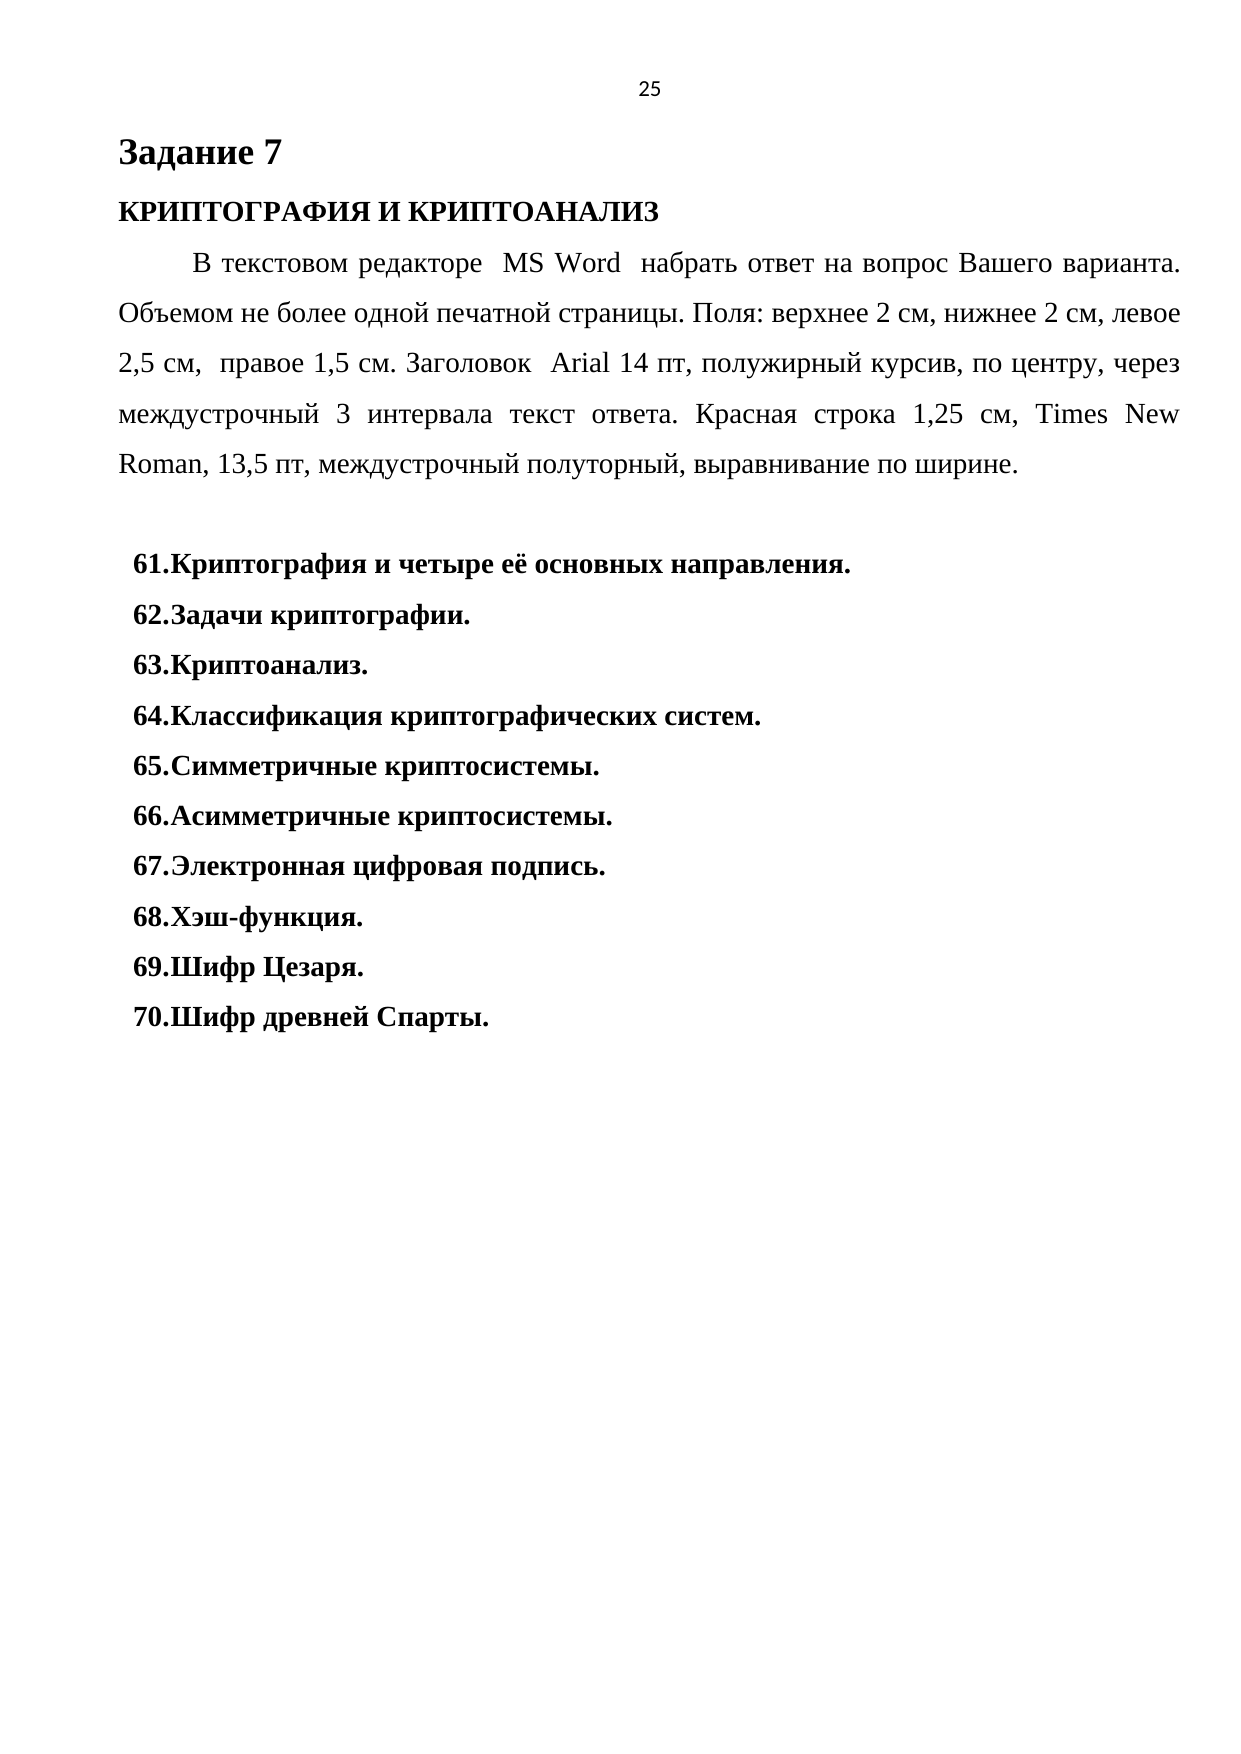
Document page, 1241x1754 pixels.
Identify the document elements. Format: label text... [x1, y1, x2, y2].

list Электронная цифровая подпись. [133, 848, 1181, 882]
subtitle Задание 7 [118, 130, 1181, 173]
text В текстовом редакторе MS Word набрать ответ на вопрос Вашего варианта. Объемом не более одной печатной страницы. Поля: верхнее 2 см, нижнее 2 см, левое 2,5 см, правое 1,5 см. Заголовок Arial 14 пт, полужирный курсив, по центру, через междустрочный 3 интервала текст ответа. Красная строка 1,25 см, Times New Roman, 13,5 пт, междустрочный полуторный, выравнивание по ширине. [118, 245, 1181, 479]
list Шифр Цезаря. [133, 949, 1181, 983]
list Шифр древней Спарты. [133, 999, 1181, 1033]
list Симметричные криптосистемы. [133, 748, 1181, 781]
list Задачи криптографии. [133, 597, 1181, 631]
text КРИПТОГРАФИЯ И КРИПТОАНАЛИЗ [118, 194, 1181, 228]
list Хэш-функция. [133, 899, 1181, 932]
list Классификация криптографических систем. [133, 698, 1181, 731]
list Криптография и четыре её основных направления. [133, 547, 1181, 580]
list Криптоанализ. [133, 647, 1181, 681]
list Асимметричные криптосистемы. [133, 798, 1181, 832]
